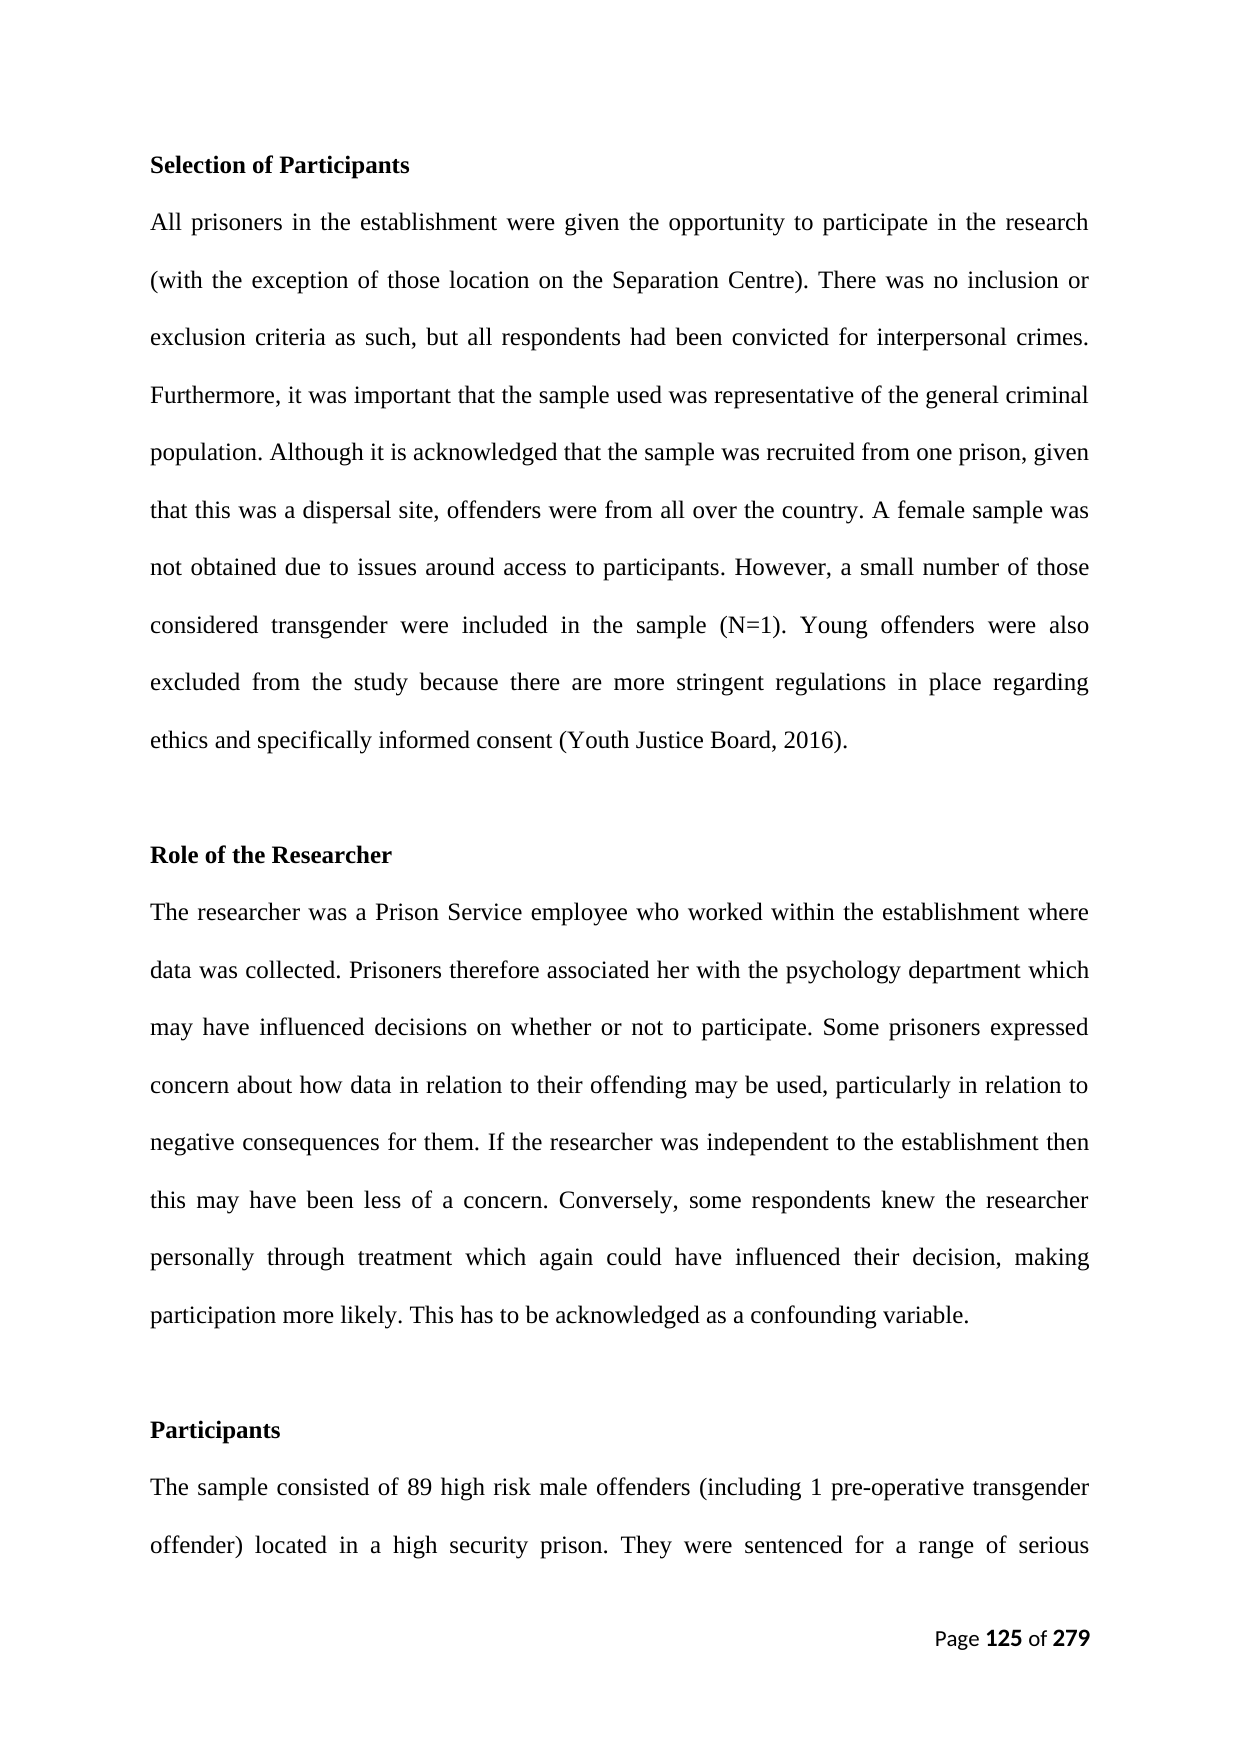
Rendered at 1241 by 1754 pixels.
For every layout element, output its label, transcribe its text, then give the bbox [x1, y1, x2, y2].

text All prisoners in the establishment were given the opportunity to participate in the research (with the exception of those location on the Separation Centre). There was no inclusion or exclusion criteria as such, but all respondents had been convicted for interpersonal crimes. Furthermore, it was important that the sample used was representative of the general criminal population. Although it is acknowledged that the sample was recruited from one prison, given that this was a dispersal site, offenders were from all over the country. A female sample was not obtained due to issues around access to participants. However, a small number of those considered transgender were included in the sample (N=1). Young offenders were also excluded from the study because there are more stringent regulations in place regarding ethics and specifically informed consent (Youth Justice Board, 2016). [150, 207, 1090, 754]
text Role of the Researcher [150, 840, 1090, 869]
text The researcher was a Prison Service employee who worked within the establishment where data was collected. Prisoners therefore associated her with the psychology department which may have influenced decisions on whether or not to participate. Some prisoners expressed concern about how data in relation to their offending may be used, particularly in relation to negative consequences for them. If the researcher was independent to the establishment then this may have been less of a concern. Conversely, some respondents knew the researcher personally through treatment which again could have influenced their decision, making participation more likely. This has to be acknowledged as a confounding variable. [150, 897, 1090, 1329]
text Selection of Participants [150, 150, 1090, 179]
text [150, 1472, 1090, 1559]
text Participants [150, 1415, 1090, 1444]
